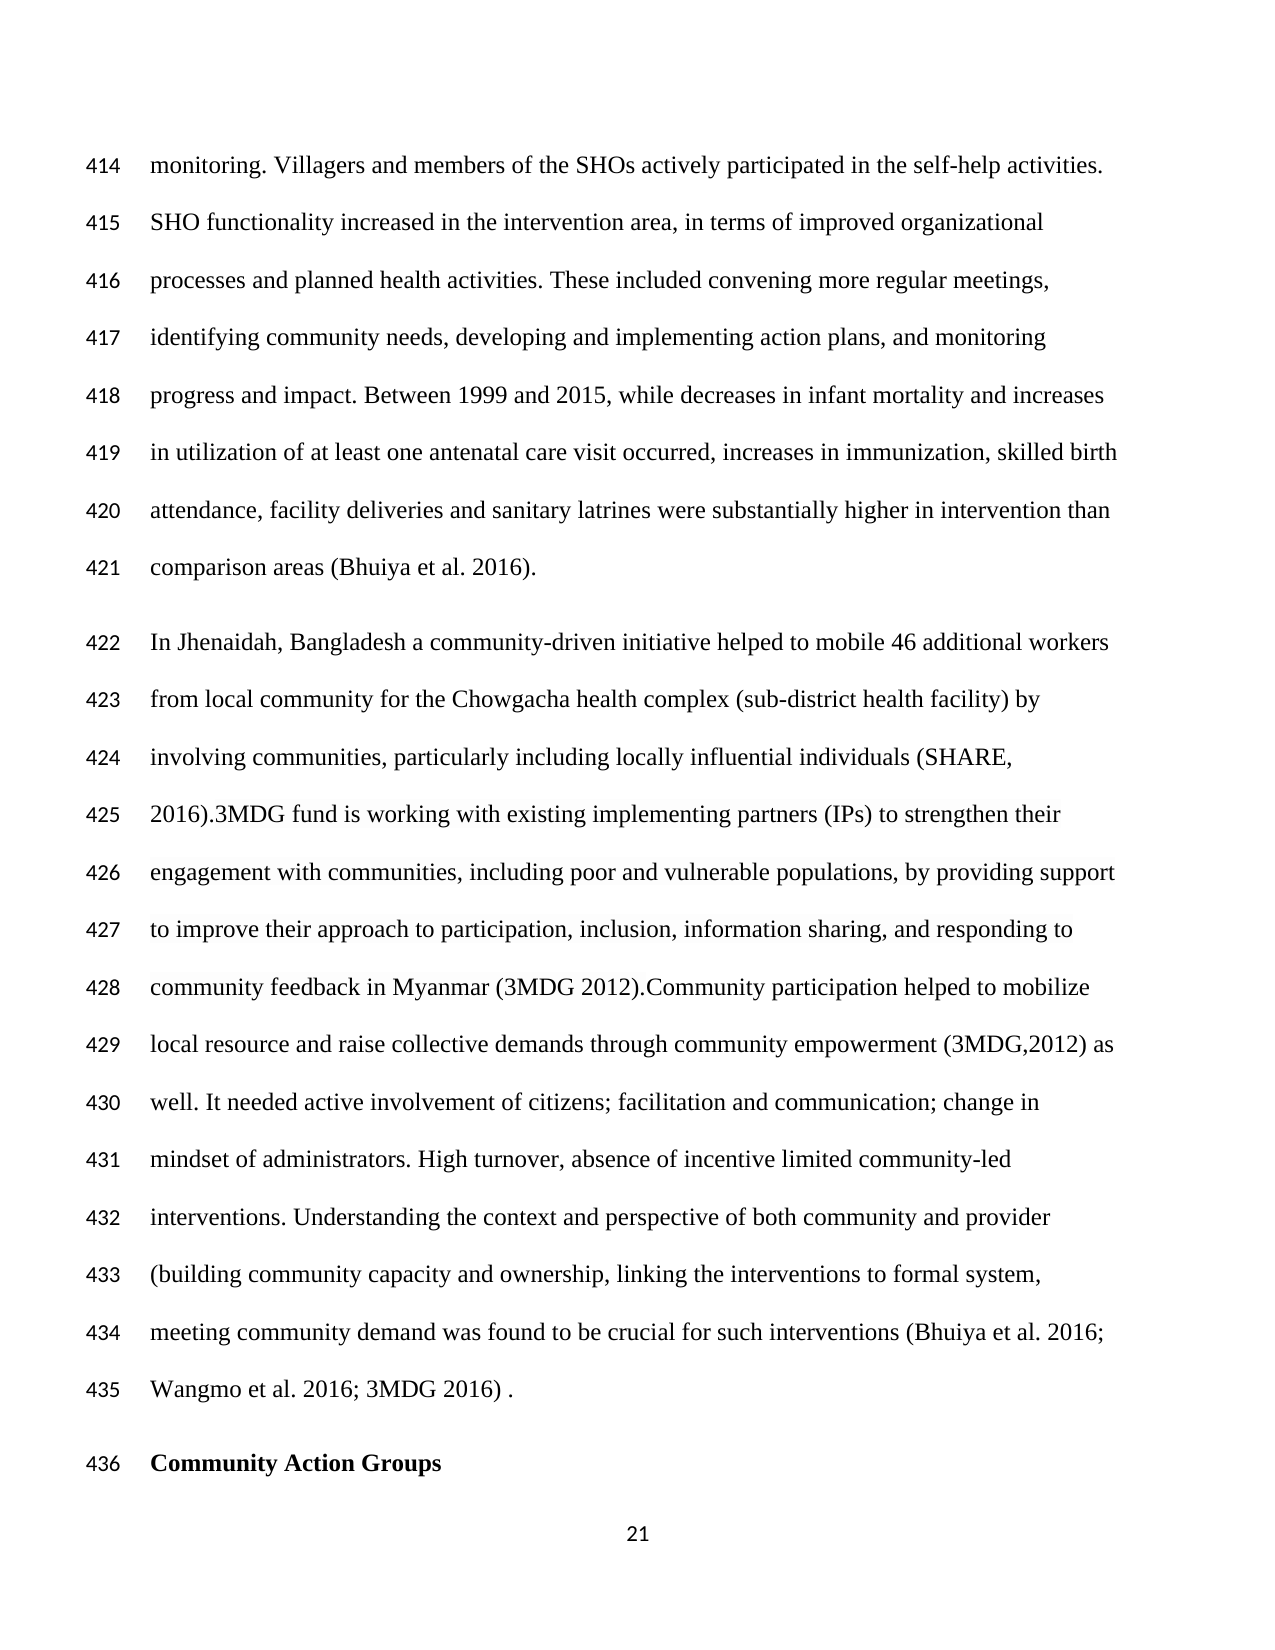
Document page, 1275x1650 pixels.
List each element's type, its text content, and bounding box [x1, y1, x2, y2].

text Community Action Groups [150, 1448, 1125, 1477]
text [150, 150, 1125, 581]
text In Jhenaidah, Bangladesh a community-driven initiative helped to mobile 46 additional workers from local community for the Chowgacha health complex (sub-district health facility) by involving communities, particularly including locally influential individuals (SHARE, 2016).3MDG fund is working with existing implementing partners (IPs) to strengthen their engagement with communities, including poor and vulnerable populations, by providing support to improve their approach to participation, inclusion, information sharing, and responding to community feedback in Myanmar (3MDG 2012).Community participation helped to mobilize local resource and raise collective demands through community empowerment (3MDG,2012) as well. It needed active involvement of citizens; facilitation and communication; change in mindset of administrators. High turnover, absence of incentive limited community-led interventions. Understanding the context and perspective of both community and provider (building community capacity and ownership, linking the interventions to formal system, meeting community demand was found to be crucial for such interventions (Bhuiya et al. 2016; Wangmo et al. 2016; 3MDG 2016) . [150, 627, 1125, 1403]
